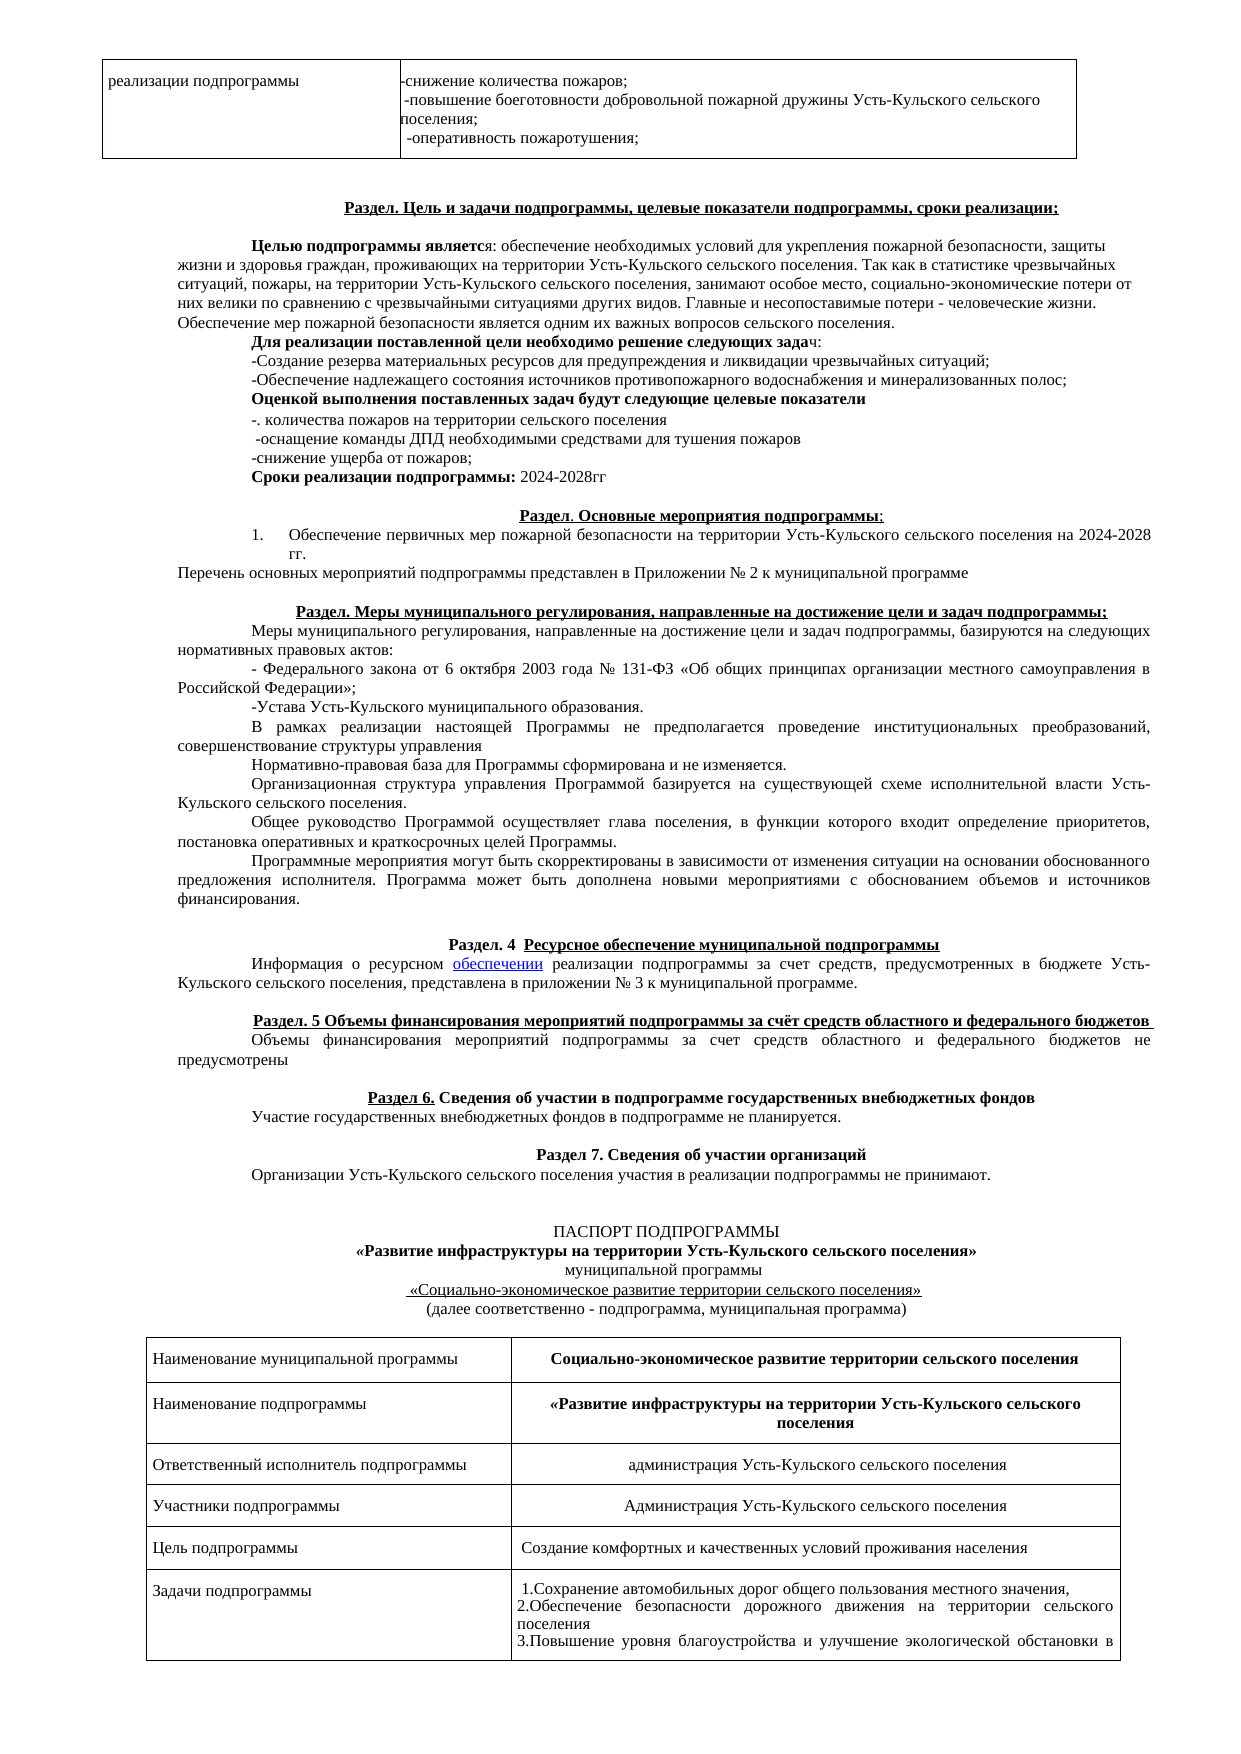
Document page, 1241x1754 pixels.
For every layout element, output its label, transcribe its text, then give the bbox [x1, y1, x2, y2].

text -. количества пожаров на территории сельского поселения [177, 410, 1152, 429]
text В рамках реализации настоящей Программы не предполагается проведение институциональных преобразований, совершенствование структуры управления [177, 716, 1152, 755]
text -снижение ущерба от пожаров; [177, 448, 1152, 467]
text Раздел. 4 Ресурсное обеспечение муниципальной подпрограммы [177, 934, 1152, 953]
text Организационная структура управления Программой базируется на существующей схеме исполнительной власти Усть-Кульского сельского поселения. [177, 774, 1152, 812]
text Программные мероприятия могут быть скорректированы в зависимости от изменения ситуации на основании обоснованного предложения исполнителя. Программа может быть дополнена новыми мероприятиями с обоснованием объемов и источников финансирования. [177, 851, 1152, 908]
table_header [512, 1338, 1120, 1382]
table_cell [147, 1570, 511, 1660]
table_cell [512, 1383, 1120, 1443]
text -Создание резерва материальных ресурсов для предупреждения и ликвидации чрезвычайных ситуаций; [177, 351, 1152, 370]
text «Развитие инфраструктуры на территории Усть-Кульского сельского поселения» [177, 1241, 1152, 1260]
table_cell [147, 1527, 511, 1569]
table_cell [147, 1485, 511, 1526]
text муниципальной программы [175, 1260, 1152, 1279]
list Перечень основных мероприятий подпрограммы представлен в Приложении № 2 к муниципальной программе [177, 563, 1152, 582]
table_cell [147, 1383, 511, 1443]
text -Обеспечение надлежащего состояния источников противопожарного водоснабжения и минерализованных полос; [177, 370, 1152, 389]
text ПАСПОРТ ПОДПРОГРАММЫ [177, 1222, 1152, 1241]
text Участие государственных внебюджетных фондов в подпрограмме не планируется. [177, 1107, 1152, 1126]
text Информация о ресурсном обеспечении реализации подпрограммы за счет средств, предусмотренных в бюджете Усть-Кульского сельского поселения, представлена в приложении № 3 к муниципальной программе. [177, 953, 1152, 992]
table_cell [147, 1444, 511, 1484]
text Раздел. 5 Объемы финансирования мероприятий подпрограммы за счёт средств областного и федерального бюджетов [177, 1011, 1152, 1030]
text Для реализации поставленной цели необходимо решение следующих задач: [177, 332, 1152, 351]
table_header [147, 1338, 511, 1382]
text Организации Усть-Кульского сельского поселения участия в реализации подпрограммы не принимают. [177, 1164, 1152, 1183]
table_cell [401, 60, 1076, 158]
text Объемы финансирования мероприятий подпрограммы за счет средств областного и федерального бюджетов не предусмотрены [177, 1030, 1152, 1068]
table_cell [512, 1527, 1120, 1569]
text (далее соответственно - подпрограмма, муниципальная программа) [177, 1298, 1152, 1318]
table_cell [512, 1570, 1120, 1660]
text -оснащение команды ДПД необходимыми средствами для тушения пожаров [177, 429, 1152, 448]
text Раздел 6. Сведения об участии в подпрограмме государственных внебюджетных фондов [177, 1088, 1152, 1107]
text Целью подпрограммы является: обеспечение необходимых условий для укрепления пожарной безопасности, защиты жизни и здоровья граждан, проживающих на территории Усть-Кульского сельского поселения. Так как в статистике чрезвычайных ситуаций, пожары, на территории Усть-Кульского сельского поселения, занимают особое место, социально-экономические потери от них велики по сравнению с чрезвычайными ситуациями других видов. Главные и несопоставимые потери - человеческие жизни. Обеспечение мер пожарной безопасности является одним их важных вопросов сельского поселения. [177, 236, 1152, 332]
text Раздел 7. Сведения об участии организаций [177, 1145, 1152, 1164]
text -Устава Усть-Кульского муниципального образования. [177, 697, 1152, 716]
text Раздел. Цель и задачи подпрограммы, целевые показатели подпрограммы, сроки реализации; [177, 197, 1152, 217]
text Меры муниципального регулирования, направленные на достижение цели и задач подпрограммы, базируются на следующих нормативных правовых актов: [177, 621, 1152, 659]
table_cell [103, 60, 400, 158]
text Нормативно-правовая база для Программы сформирована и не изменяется. [177, 755, 1152, 774]
text - Федерального закона от 6 октября 2003 года № 131-ФЗ «Об общих принципах организации местного самоуправления в Российской Федерации»; [177, 659, 1152, 697]
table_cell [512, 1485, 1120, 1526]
text Общее руководство Программой осуществляет глава поселения, в функции которого входит определение приоритетов, постановка оперативных и краткосрочных целей Программы. [177, 812, 1152, 851]
list Обеспечение первичных мер пожарной безопасности на территории Усть-Кульского сельского поселения на 2024-2028 гг. [251, 525, 1152, 563]
text «Социально-экономическое развитие территории сельского поселения» [175, 1279, 1152, 1298]
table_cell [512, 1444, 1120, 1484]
text Сроки реализации подпрограммы: 2024-2028гг [177, 467, 1152, 486]
text Раздел. Основные мероприятия подпрограммы; [177, 506, 1152, 525]
text Раздел. Меры муниципального регулирования, направленные на достижение цели и задач подпрограммы; [177, 601, 1152, 621]
text Оценкой выполнения поставленных задач будут следующие целевые показатели [177, 389, 1152, 408]
